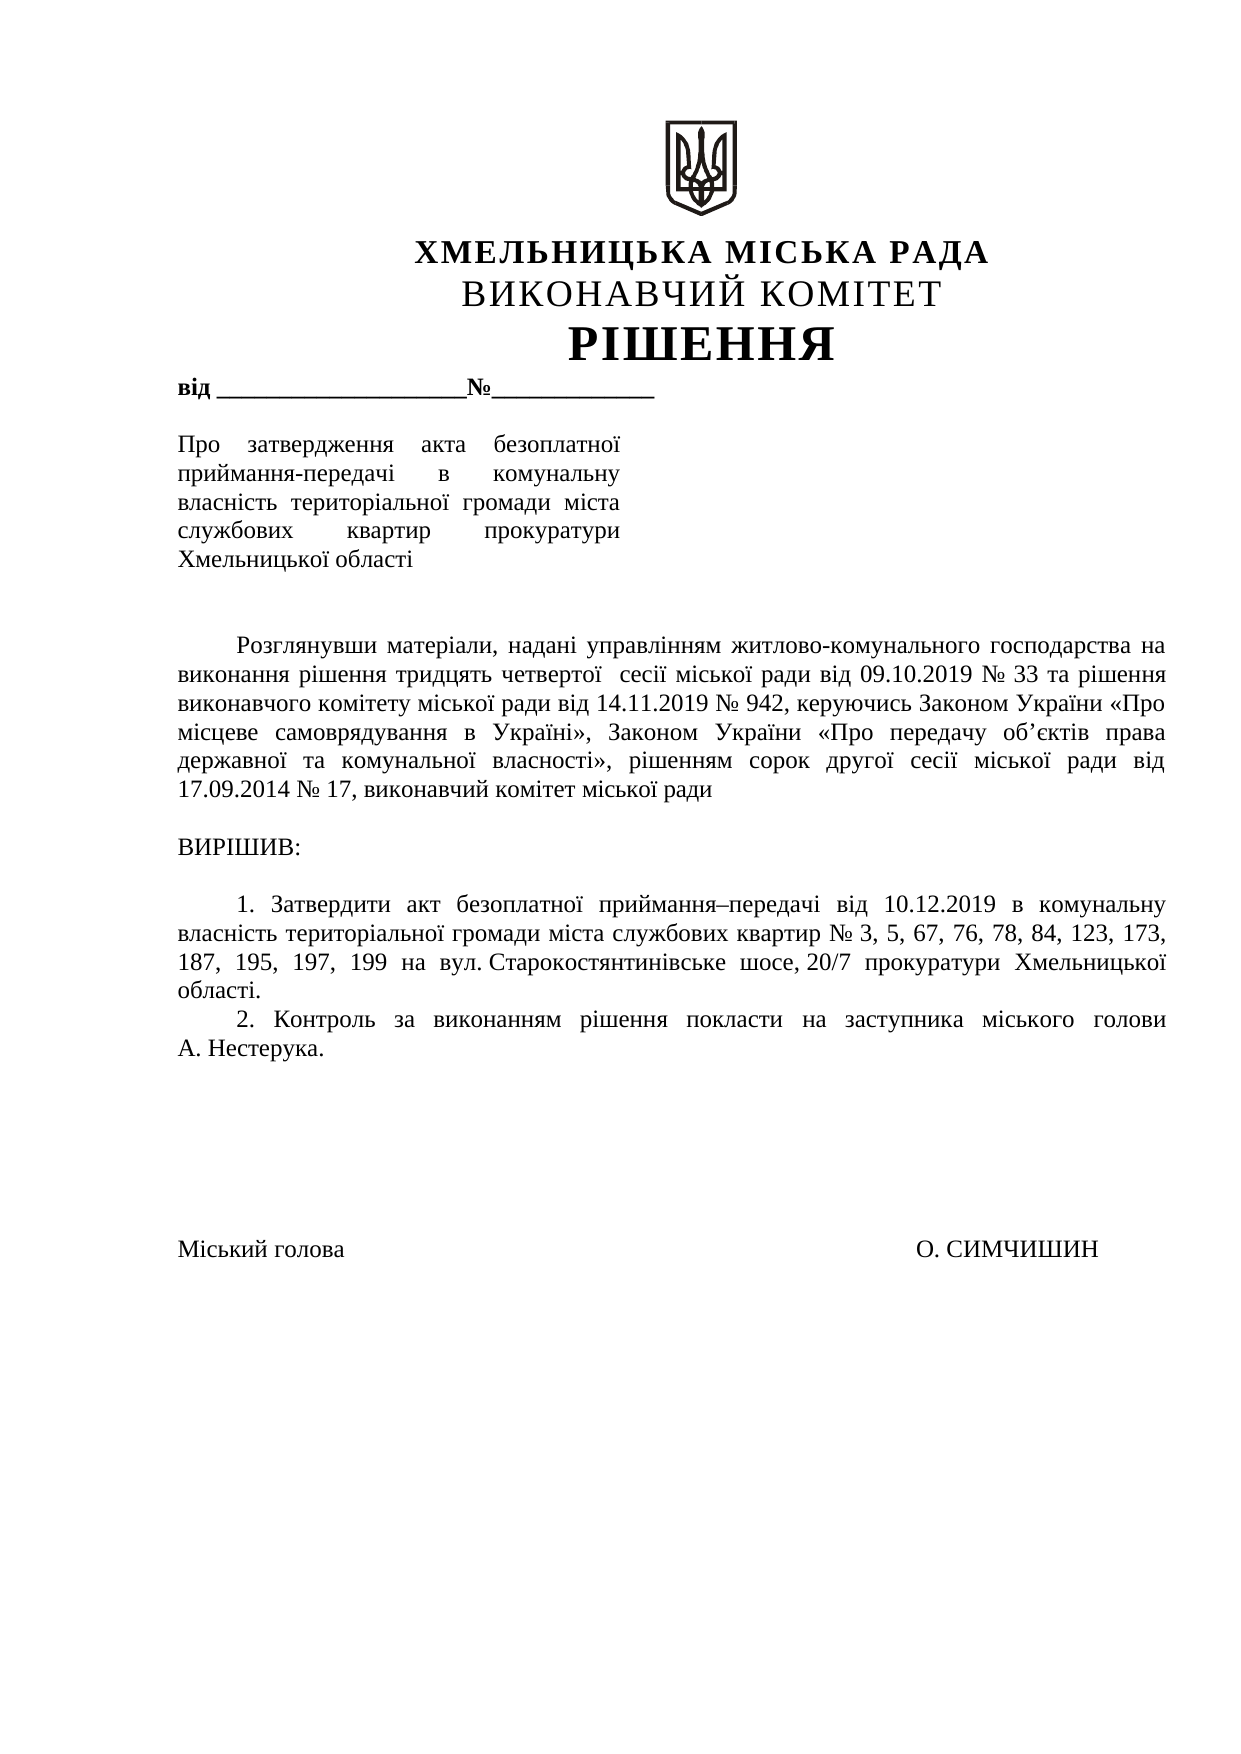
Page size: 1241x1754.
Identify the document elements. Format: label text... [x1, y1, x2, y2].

text РІШЕННЯ [177, 314, 1166, 372]
text 1. Затвердити акт безоплатної приймання–передачі від 10.12.2019 в комунальну власність територіальної громади міста службових квартир № 3, 5, 67, 76, 78, 84, 123, 173, 187, 195, 197, 199 на вул. Старокостянтинівське шосе, 20/7 прокуратури Хмельницької області. [177, 889, 1166, 1004]
text ВИКОНАВЧИЙ КОМІТЕТ [177, 271, 1166, 314]
text від ____________________№_____________ [177, 372, 1166, 400]
text Розглянувши матеріали, надані управлінням житлово-комунального господарства на виконання рішення тридцять четвертої сесії міської ради від 09.10.2019 № 33 та рішення виконавчого комітету міської ради від 14.11.2019 № 942, керуючись Законом України «Про місцеве самоврядування в Україні», Законом України «Про передачу об’єктів права державної та комунальної власності», рішенням сорок другої сесії міської ради від 17.09.2014 № 17, виконавчий комітет міської ради [177, 630, 1166, 803]
text Міський голова О. СИМЧИШИН [177, 1234, 1166, 1263]
text 2. Контроль за виконанням рішення покласти на заступника міського голови А. Нестерука. [177, 1004, 1166, 1062]
text ВИРІШИВ: [177, 832, 1166, 860]
text ХМЕЛЬНИЦЬКА МІСЬКА РАДА [177, 233, 1166, 271]
text Про затвердження акта безоплатної приймання-передачі в комунальну власність територіальної громади міста службових квартир прокуратури Хмельницької області [177, 429, 620, 573]
